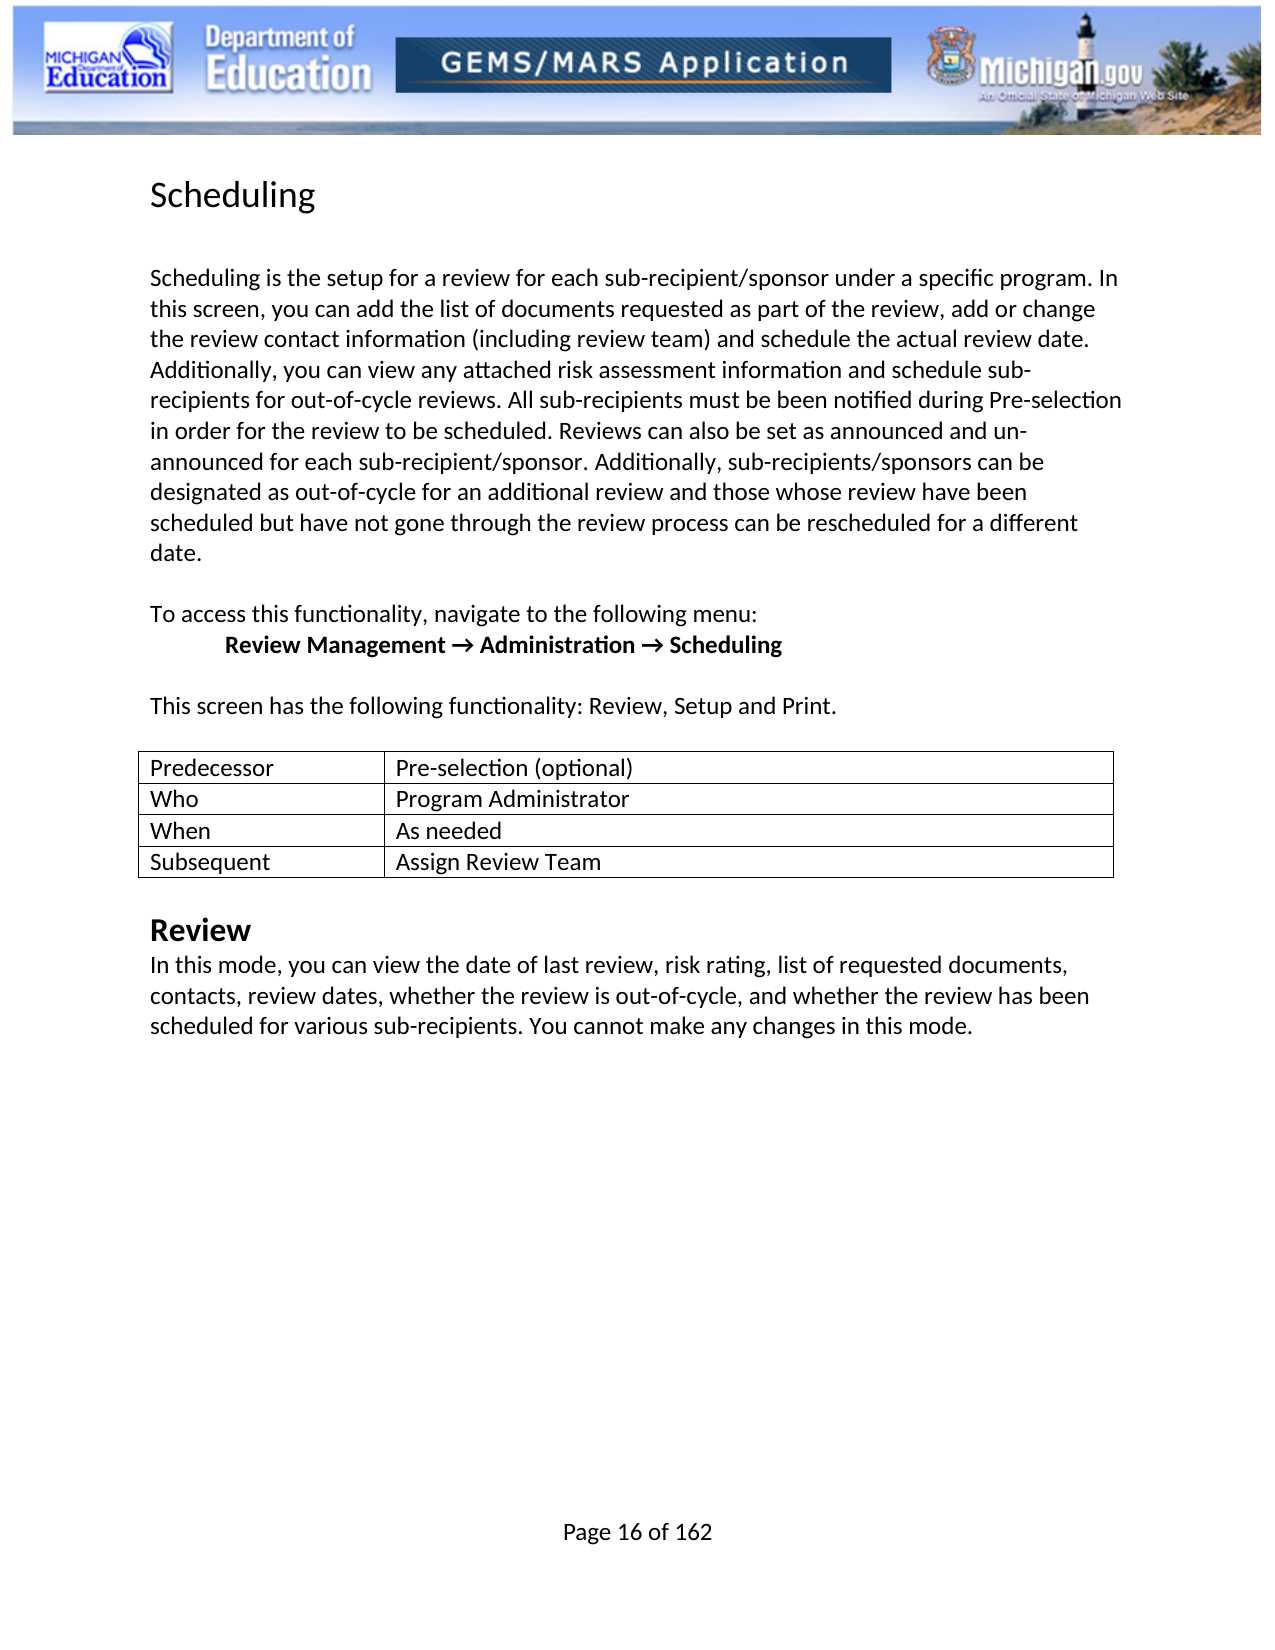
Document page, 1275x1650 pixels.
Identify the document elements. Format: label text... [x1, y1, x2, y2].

subtitle Scheduling [150, 171, 1125, 217]
text Scheduling is the setup for a review for each sub-recipient/sponsor under a specific program. In this screen, you can add the list of documents requested as part of the review, add or change the review contact information (including review team) and schedule the actual review date. Additionally, you can view any attached risk assessment information and schedule sub-recipients for out-of-cycle reviews. All sub-recipients must be been notified during Pre-selection in order for the review to be scheduled. Reviews can also be set as announced and un-announced for each sub-recipient/sponsor. Additionally, sub-recipients/sponsors can be designated as out-of-cycle for an additional review and those whose review have been scheduled but have not gone through the review process can be rescheduled for a different date. [150, 262, 1125, 568]
table_header Predecessor [139, 752, 384, 782]
text To access this functionality, navigate to the following menu: [150, 598, 1125, 629]
table_cell As needed [385, 815, 1113, 846]
table_cell When [139, 815, 384, 846]
text Review Management → Administration → Scheduling [150, 629, 1125, 659]
table_header Pre-selection (optional) [385, 752, 1113, 782]
table_cell Subsequent [139, 847, 384, 877]
table_cell Assign Review Team [385, 847, 1113, 877]
text Review [150, 909, 1125, 949]
text In this mode, you can view the date of last review, risk rating, list of requested documents, contacts, review dates, whether the review is out-of-cycle, and whether the review has been scheduled for various sub-recipients. You cannot make any changes in this mode. [150, 949, 1125, 1041]
table_cell Program Administrator [385, 784, 1113, 814]
text This screen has the following functionality: Review, Setup and Print. [150, 690, 1125, 720]
table_cell Who [139, 784, 384, 814]
picture [12, 5, 1262, 135]
